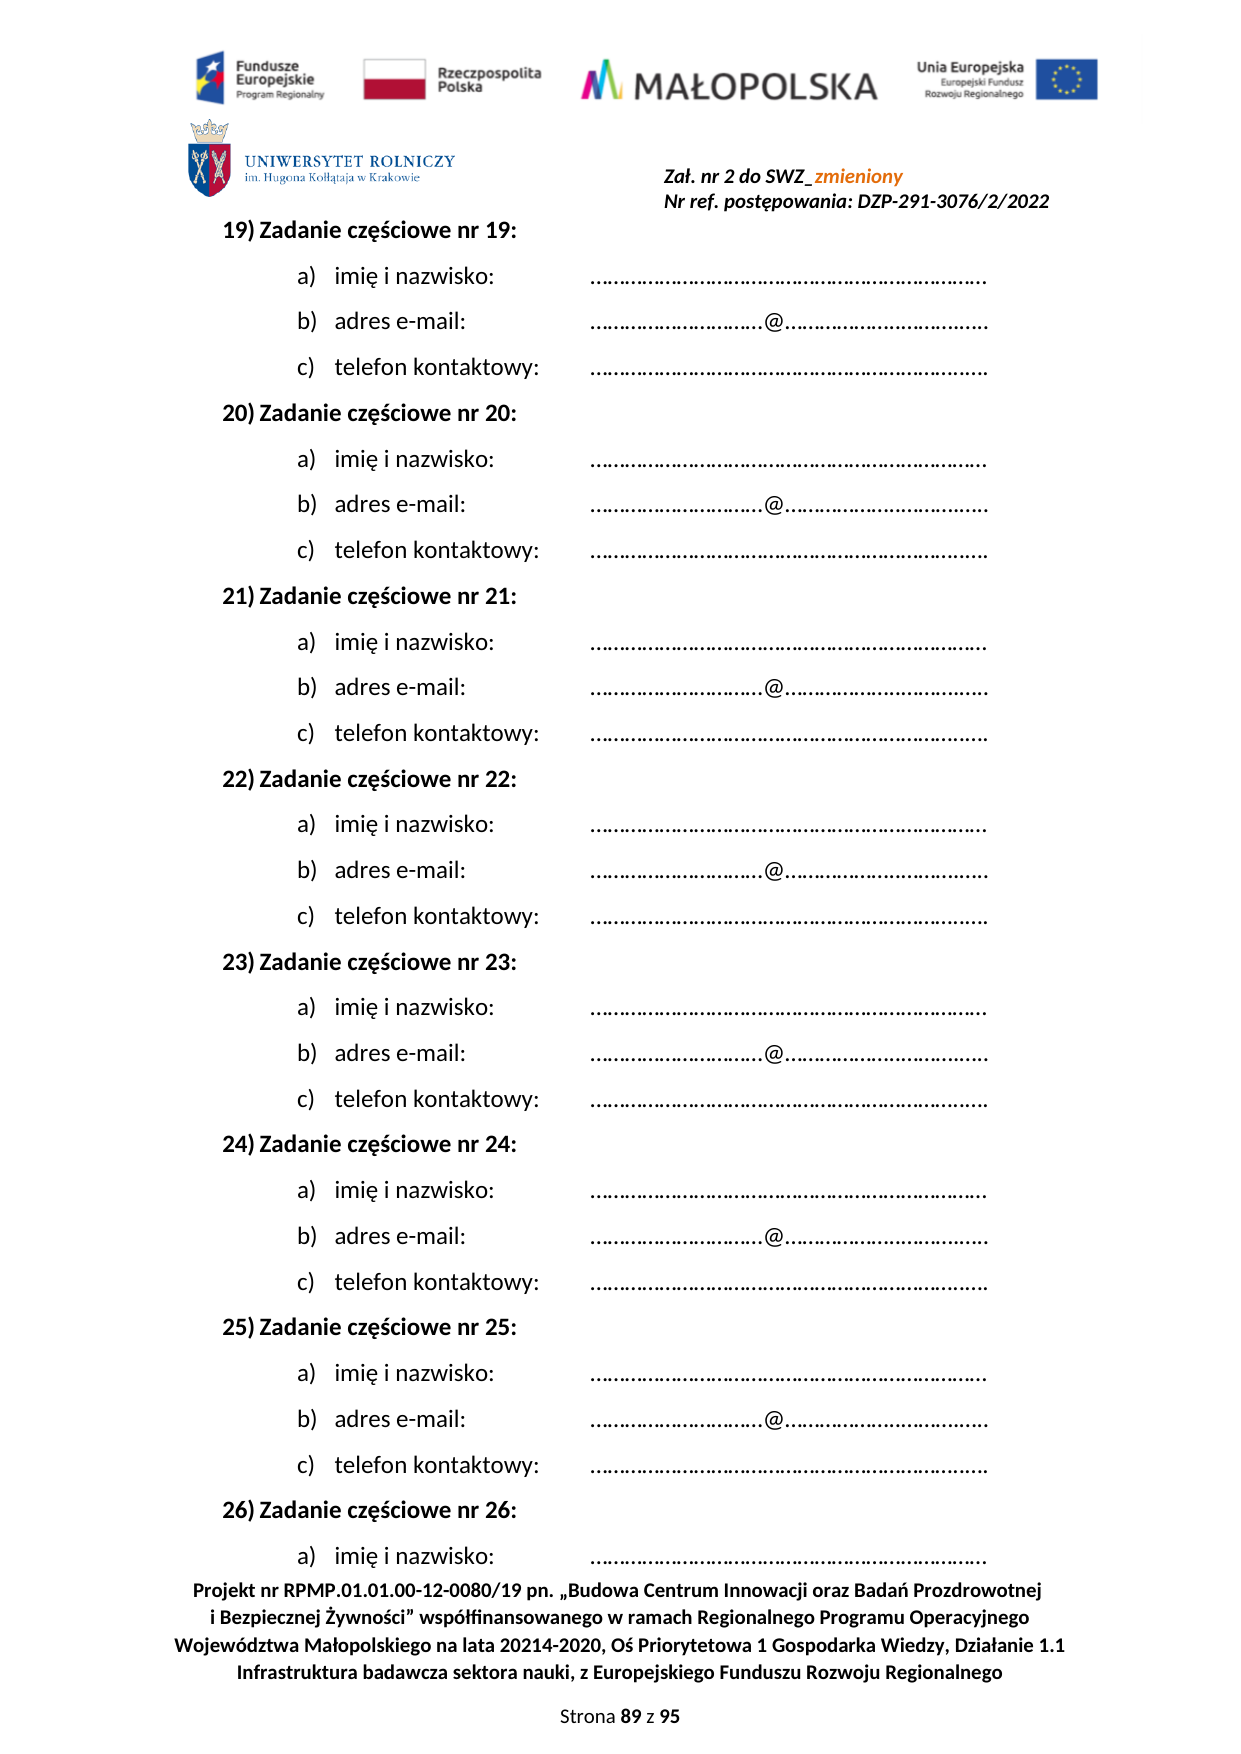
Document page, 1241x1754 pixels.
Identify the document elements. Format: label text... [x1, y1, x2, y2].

list telefon kontaktowy: ………………………………………………………..…. [297, 717, 1092, 748]
list adres e-mail: …………………………@………………..……….….. [297, 854, 1092, 885]
list telefon kontaktowy: ………………………………………………………..…. [297, 534, 1092, 565]
list imię i nazwisko: …………………………………………………………… [297, 1357, 1092, 1388]
picture [175, 34, 1143, 200]
list imię i nazwisko: …………………………………………………………… [297, 1174, 1092, 1205]
list Zadanie częściowe nr 22: [222, 763, 1092, 793]
list adres e-mail: …………………………@………………..……….….. [297, 1037, 1092, 1068]
list Zadanie częściowe nr 23: [222, 946, 1092, 976]
list Zadanie częściowe nr 26: [222, 1494, 1092, 1525]
list telefon kontaktowy: ………………………………………………………..…. [297, 1083, 1092, 1113]
list Zadanie częściowe nr 20: [222, 397, 1092, 427]
list imię i nazwisko: …………………………………………………………… [297, 1540, 1092, 1571]
list telefon kontaktowy: ………………………………………………………..…. [297, 1266, 1092, 1296]
list imię i nazwisko: …………………………………………………………… [297, 260, 1092, 290]
list adres e-mail: …………………………@………………..……….….. [297, 671, 1092, 702]
list adres e-mail: …………………………@………………..……….….. [297, 1403, 1092, 1433]
list Zadanie częściowe nr 24: [222, 1129, 1092, 1159]
list telefon kontaktowy: ………………………………………………………..…. [297, 900, 1092, 931]
list imię i nazwisko: …………………………………………………………… [297, 991, 1092, 1022]
list adres e-mail: …………………………@………………..……….….. [297, 488, 1092, 519]
list imię i nazwisko: …………………………………………………………… [297, 443, 1092, 473]
list Zadanie częściowe nr 25: [222, 1312, 1092, 1342]
list imię i nazwisko: …………………………………………………………… [297, 808, 1092, 839]
list telefon kontaktowy: ………………………………………………………..…. [297, 1449, 1092, 1479]
list Zadanie częściowe nr 19: [222, 214, 1092, 244]
list imię i nazwisko: …………………………………………………………… [297, 626, 1092, 656]
list adres e-mail: …………………………@………………..……….….. [297, 306, 1092, 336]
list telefon kontaktowy: ………………………………………………………..…. [297, 351, 1092, 382]
list Zadanie częściowe nr 21: [222, 580, 1092, 610]
list adres e-mail: …………………………@………………..……….….. [297, 1220, 1092, 1251]
